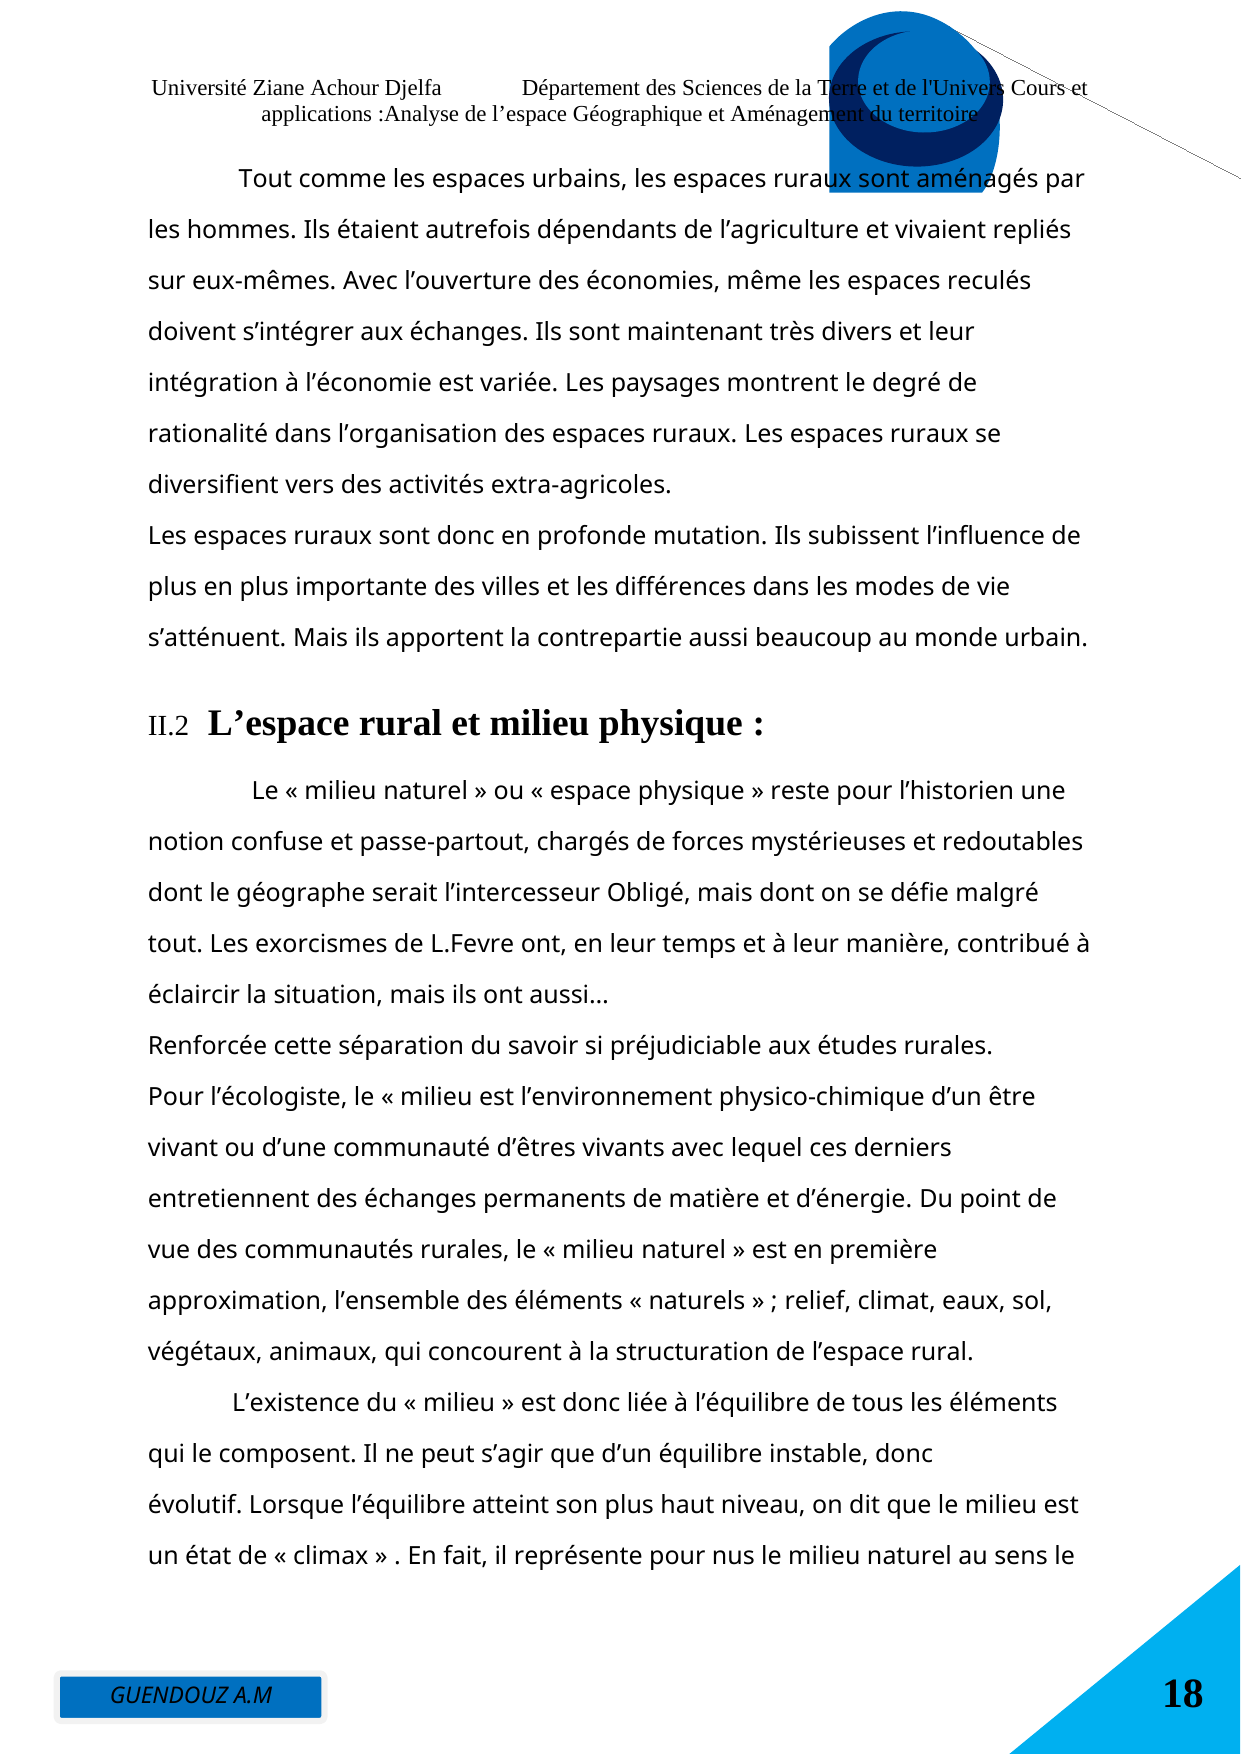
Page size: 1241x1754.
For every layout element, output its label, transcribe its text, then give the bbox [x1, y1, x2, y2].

subtitle L’espace rural et milieu physique : [148, 1247, 1093, 1290]
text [148, 1319, 1093, 1557]
subtitle L’espace rural : [148, 517, 1093, 568]
subtitle Définition : [148, 635, 1093, 678]
subtitle Tout comme les espaces urbains, les espaces ruraux sont aménagés par les hommes. Ils étaient autrefois dépendants de l’agriculture et vivaient repliés sur eux-mêmes. Avec l’ouverture des économies, même les espaces reculés doivent s’intégrer aux échanges. Ils sont maintenant très divers et leur intégration à l’économie est variée. Les paysages montrent le degré de rationalité dans l’organisation des espaces ruraux. Les espaces ruraux se diversifient vers des activités extra-agricoles. Les espaces ruraux sont donc en profonde mutation. Ils subissent l’influence de plus en plus importante des villes et les différences dans les modes de vie s’atténuent. Mais ils apportent la contrepartie aussi beaucoup au monde urbain. [148, 707, 1093, 1201]
